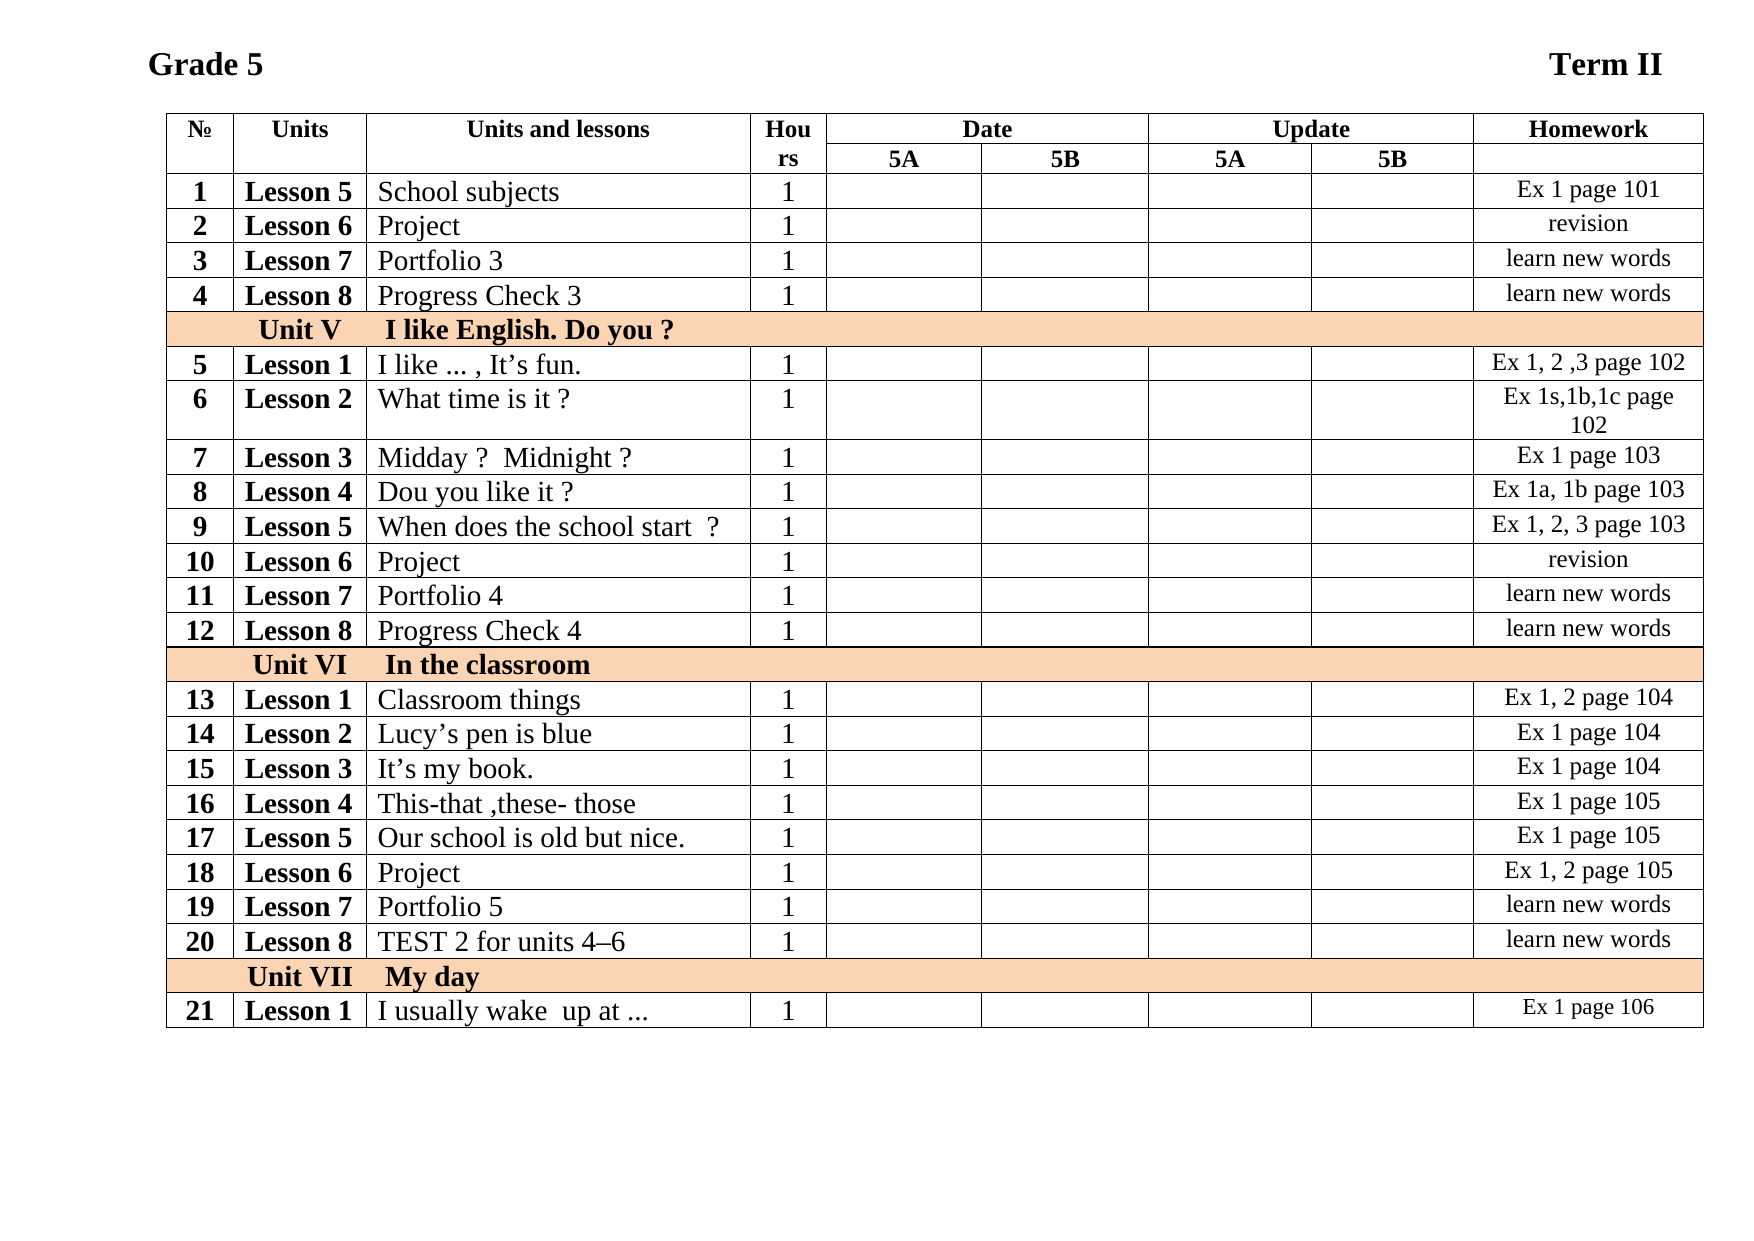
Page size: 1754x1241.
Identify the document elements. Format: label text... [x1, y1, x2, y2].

table_cell 10 [167, 544, 233, 577]
table_cell [1149, 440, 1311, 473]
table_cell [1312, 578, 1473, 612]
table_cell 1 [751, 890, 826, 923]
table_cell 16 [167, 786, 233, 819]
table_cell [1474, 144, 1703, 173]
table_cell [1149, 682, 1311, 716]
table_cell [827, 209, 981, 242]
table_cell School subjects [367, 174, 750, 207]
table_cell I like English. Do you ? [366, 312, 1703, 346]
table_cell learn new words [1474, 890, 1703, 923]
table_cell 13 [167, 682, 233, 716]
text Grade 5 Term II [74, 44, 1680, 83]
table_cell [1149, 278, 1311, 311]
table_cell Project [367, 209, 750, 242]
table_cell It’s my book. [367, 751, 750, 785]
table_cell [1312, 278, 1473, 311]
table_cell [1312, 820, 1473, 854]
table_cell 14 [167, 717, 233, 750]
table_cell [827, 682, 981, 716]
table_cell 1 [751, 786, 826, 819]
table_cell [1312, 209, 1473, 242]
table_cell [1149, 243, 1311, 277]
table_cell 3 [167, 243, 233, 277]
table_cell Unit V [233, 312, 366, 346]
table_cell [982, 820, 1148, 854]
table_cell 1 [751, 475, 826, 508]
table_cell [827, 509, 981, 543]
table_cell Lesson 2 [234, 381, 366, 439]
table_cell [827, 381, 981, 439]
table_cell [1312, 381, 1473, 439]
table_cell [1312, 682, 1473, 716]
table_cell Lesson 6 [234, 209, 366, 242]
table_cell [982, 613, 1148, 646]
table_cell [1312, 890, 1473, 923]
table_cell [982, 278, 1148, 311]
table_header Hours [751, 114, 826, 173]
table_cell [827, 440, 981, 473]
table_cell [1149, 475, 1311, 508]
table_cell [1149, 209, 1311, 242]
table_cell Classroom things [367, 682, 750, 716]
table_cell [1312, 786, 1473, 819]
table_cell 5A [1149, 144, 1311, 173]
table_cell learn new words [1474, 924, 1703, 958]
table_cell Ex 1 page 105 [1474, 820, 1703, 854]
table_cell [1149, 993, 1311, 1027]
table_cell 1 [751, 993, 826, 1027]
table_cell [982, 924, 1148, 958]
table_cell 1 [751, 717, 826, 750]
table_cell [167, 312, 233, 346]
table_cell Lesson 7 [234, 890, 366, 923]
table_cell Lesson 3 [234, 751, 366, 785]
table_cell 1 [751, 209, 826, 242]
table_cell Lesson 4 [234, 475, 366, 508]
table_cell [827, 278, 981, 311]
table_cell 1 [751, 381, 826, 439]
table_header Update [1149, 114, 1473, 143]
table_cell Midday ? Midnight ? [367, 440, 750, 473]
table_cell Portfolio 4 [367, 578, 750, 612]
table_cell Lesson 7 [234, 578, 366, 612]
table_cell [982, 993, 1148, 1027]
table_cell Lesson 1 [234, 347, 366, 380]
table_cell [982, 209, 1148, 242]
table_cell Ex 1 page 103 [1474, 440, 1703, 473]
table_cell In the classroom [366, 648, 1703, 681]
table_cell [1312, 924, 1473, 958]
table_cell learn new words [1474, 278, 1703, 311]
table_cell [982, 578, 1148, 612]
table_cell [982, 440, 1148, 473]
table_cell Lesson 2 [234, 717, 366, 750]
table_cell 1 [751, 613, 826, 646]
table_cell [1149, 786, 1311, 819]
table_header Units and lessons [367, 114, 750, 173]
table_header Units [234, 114, 366, 173]
table_cell Portfolio 5 [367, 890, 750, 923]
table_cell [1312, 243, 1473, 277]
table_cell 17 [167, 820, 233, 854]
table_cell Ex 1, 2 ,3 page 102 [1474, 347, 1703, 380]
table_cell [1149, 174, 1311, 207]
table_header Date [827, 114, 1148, 143]
table_cell [1149, 855, 1311, 888]
table_cell 19 [167, 890, 233, 923]
table_cell [827, 717, 981, 750]
table_cell 1 [751, 544, 826, 577]
table_cell [827, 174, 981, 207]
table_cell [982, 174, 1148, 207]
table_cell Lucy’s pen is blue [367, 717, 750, 750]
table_cell 15 [167, 751, 233, 785]
table_cell 1 [751, 174, 826, 207]
table_cell Ex 1 page 104 [1474, 751, 1703, 785]
table_cell Lesson 5 [234, 820, 366, 854]
table_cell 1 [751, 820, 826, 854]
table_cell [982, 855, 1148, 888]
table_cell learn new words [1474, 243, 1703, 277]
table_cell [827, 993, 981, 1027]
table_cell Lesson 8 [234, 924, 366, 958]
table_cell Lesson 7 [234, 243, 366, 277]
table_cell [827, 855, 981, 888]
table_cell Ex 1a, 1b page 103 [1474, 475, 1703, 508]
table_cell [827, 347, 981, 380]
table_cell [982, 347, 1148, 380]
table_cell My day [366, 959, 1703, 992]
table_cell 1 [751, 347, 826, 380]
table_cell [1312, 440, 1473, 473]
table_cell [982, 717, 1148, 750]
table_cell Project [367, 855, 750, 888]
table_cell 5B [982, 144, 1148, 173]
table_cell [827, 243, 981, 277]
table_cell Lesson 5 [234, 174, 366, 207]
table_cell [982, 786, 1148, 819]
table_cell [1312, 347, 1473, 380]
table_cell [1149, 613, 1311, 646]
table_cell Project [367, 544, 750, 577]
table_cell What time is it ? [367, 381, 750, 439]
table_cell [1312, 855, 1473, 888]
table_cell [982, 890, 1148, 923]
table_cell Lesson 8 [234, 278, 366, 311]
table_cell 8 [167, 475, 233, 508]
table_cell [1149, 717, 1311, 750]
table_cell [1312, 717, 1473, 750]
table_cell 1 [751, 855, 826, 888]
table_cell 5A [827, 144, 981, 173]
table_cell Ex 1, 2 page 104 [1474, 682, 1703, 716]
table_cell [827, 475, 981, 508]
table_cell [827, 924, 981, 958]
table_cell [827, 890, 981, 923]
table_cell 1 [751, 509, 826, 543]
table_cell Dou you like it ? [367, 475, 750, 508]
table_cell [1312, 475, 1473, 508]
table_cell This-that ,these- those [367, 786, 750, 819]
table_cell 6 [167, 381, 233, 439]
table_cell Lesson 8 [234, 613, 366, 646]
table_cell [1312, 174, 1473, 207]
table_cell Ex 1s,1b,1c page 102 [1474, 381, 1703, 439]
table_header Homework [1474, 114, 1703, 143]
table_cell 7 [167, 440, 233, 473]
table_cell Ex 1 page 101 [1474, 174, 1703, 207]
table_cell [1312, 509, 1473, 543]
table_cell Lesson 5 [234, 509, 366, 543]
table_cell Lesson 6 [234, 855, 366, 888]
table_cell Lesson 4 [234, 786, 366, 819]
table_cell [827, 751, 981, 785]
table_cell [1149, 347, 1311, 380]
table_cell TEST 2 for units 4–6 [367, 924, 750, 958]
table_cell [982, 751, 1148, 785]
table_cell [982, 381, 1148, 439]
table_cell [167, 648, 233, 681]
table_cell [1149, 381, 1311, 439]
table_cell 1 [751, 243, 826, 277]
table_cell [982, 243, 1148, 277]
table_cell 1 [751, 924, 826, 958]
table_cell 1 [751, 751, 826, 785]
table_cell [1149, 578, 1311, 612]
table_cell [1149, 820, 1311, 854]
table_cell [982, 475, 1148, 508]
table_cell 1 [167, 174, 233, 207]
table_cell Ex 1 page 106 [1474, 993, 1703, 1027]
table_cell 5B [1312, 144, 1473, 173]
table_cell [1312, 751, 1473, 785]
table_cell [1312, 544, 1473, 577]
table_cell [827, 820, 981, 854]
table_cell 1 [751, 682, 826, 716]
table_cell 5 [167, 347, 233, 380]
table_cell [982, 509, 1148, 543]
table_cell Ex 1, 2 page 105 [1474, 855, 1703, 888]
table_cell 18 [167, 855, 233, 888]
table_cell 11 [167, 578, 233, 612]
table_cell [1149, 544, 1311, 577]
table_cell [167, 959, 233, 992]
table_cell [827, 613, 981, 646]
table_cell 12 [167, 613, 233, 646]
table_cell Progress Check 3 [367, 278, 750, 311]
table_cell Ex 1 page 105 [1474, 786, 1703, 819]
table_cell [1149, 924, 1311, 958]
table_cell [827, 578, 981, 612]
table_cell [1149, 751, 1311, 785]
table_cell Unit VI [233, 648, 366, 681]
table_cell Ex 1 page 104 [1474, 717, 1703, 750]
table_cell [1149, 890, 1311, 923]
table_cell Lesson 6 [234, 544, 366, 577]
table_cell 2 [167, 209, 233, 242]
table_cell [1149, 509, 1311, 543]
table_cell 1 [751, 278, 826, 311]
table_cell revision [1474, 209, 1703, 242]
table_cell [1312, 993, 1473, 1027]
table_cell learn new words [1474, 578, 1703, 612]
table_cell Portfolio 3 [367, 243, 750, 277]
table_cell 1 [751, 440, 826, 473]
table_cell [827, 544, 981, 577]
table_cell Ex 1, 2, 3 page 103 [1474, 509, 1703, 543]
table_cell [982, 544, 1148, 577]
table_cell Lesson 1 [234, 993, 366, 1027]
table_cell Lesson 1 [234, 682, 366, 716]
table_cell [1312, 613, 1473, 646]
table_cell 1 [751, 578, 826, 612]
table_cell I like ... , It’s fun. [367, 347, 750, 380]
table_cell Progress Check 4 [367, 613, 750, 646]
table_cell 20 [167, 924, 233, 958]
table_cell [982, 682, 1148, 716]
table_header № [167, 114, 233, 173]
table_cell When does the school start ? [367, 509, 750, 543]
table_cell 4 [167, 278, 233, 311]
table_cell [827, 786, 981, 819]
table_cell revision [1474, 544, 1703, 577]
table_cell Lesson 3 [234, 440, 366, 473]
table_cell learn new words [1474, 613, 1703, 646]
table_cell 21 [167, 993, 233, 1027]
table_cell Unit VII [233, 959, 366, 992]
table_cell Our school is old but nice. [367, 820, 750, 854]
table_cell I usually wake up at ... [367, 993, 750, 1027]
table_cell 9 [167, 509, 233, 543]
